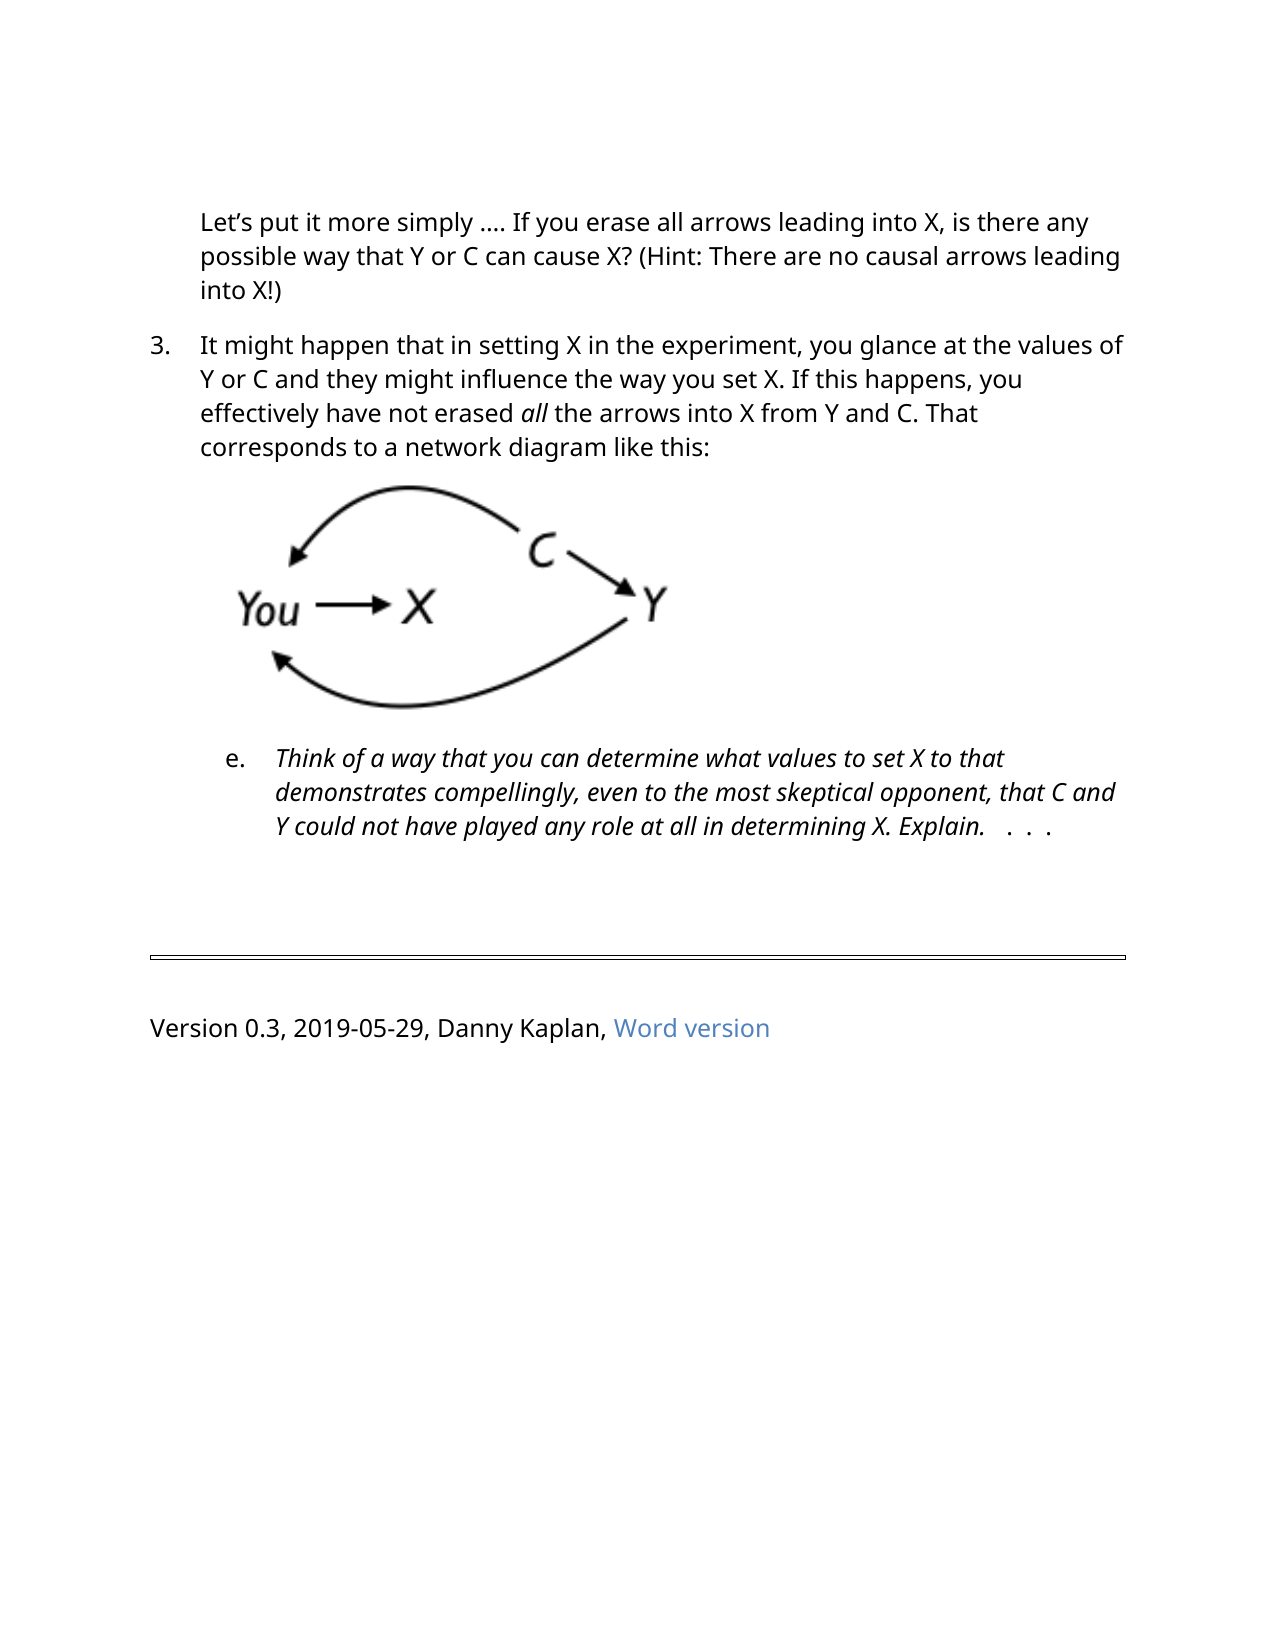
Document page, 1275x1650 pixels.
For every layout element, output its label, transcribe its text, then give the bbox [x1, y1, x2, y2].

picture [218, 485, 678, 712]
text Version 0.3, 2019-05-29, Danny Kaplan, Word version [150, 1011, 1125, 1045]
list Let’s put it more simply …. If you erase all arrows leading into X, is there any possible way that Y or C can cause X? (Hint: There are no causal arrows leading into X!) [150, 205, 1125, 307]
list Think of a way that you can determine what values to set X to that demonstrates compellingly, even to the most skeptical opponent, that C and Y could not have played any role at all in determining X. Explain. . . . [225, 740, 1125, 842]
list It might happen that in setting X in the experiment, you glance at the values of Y or C and they might influence the way you set X. If this happens, you effectively have not erased all the arrows into X from Y and C. That corresponds to a network diagram like this: [150, 328, 1125, 464]
